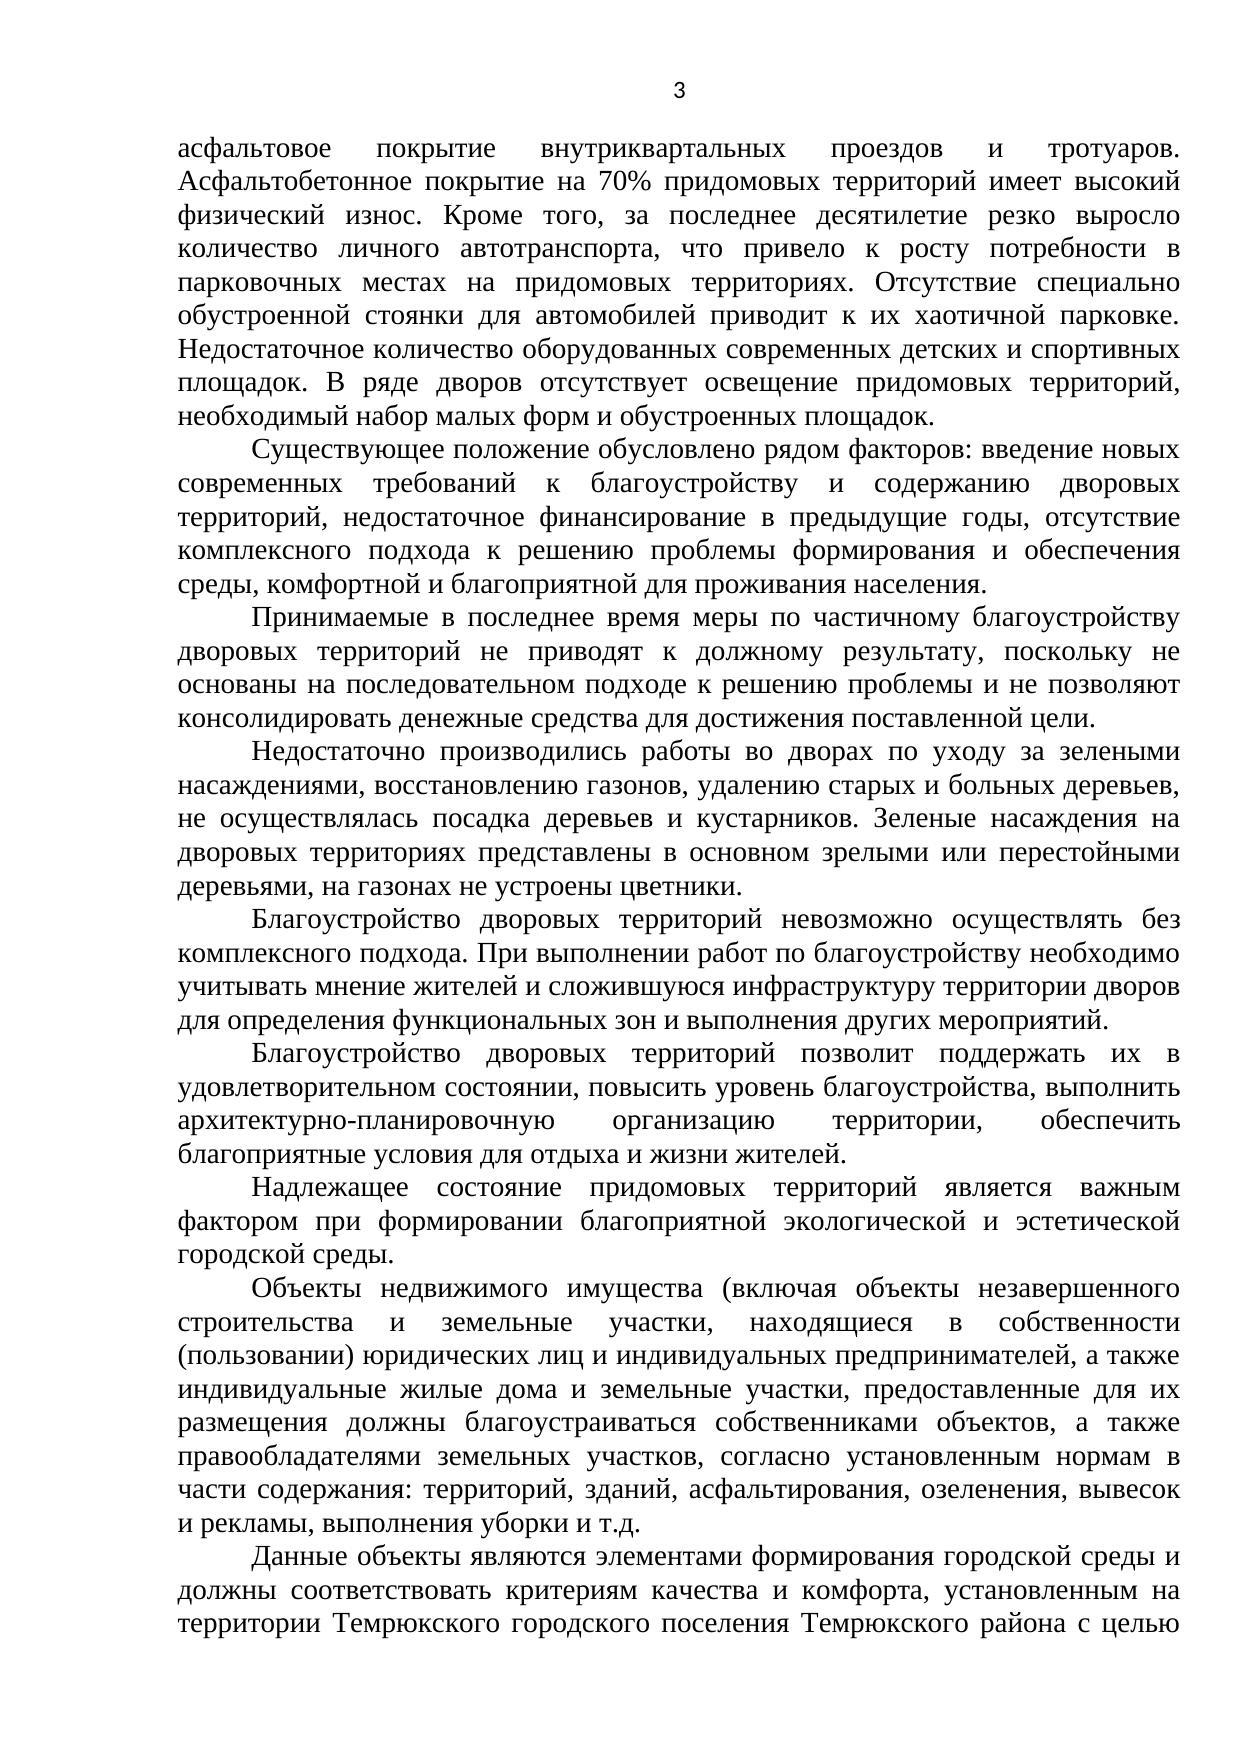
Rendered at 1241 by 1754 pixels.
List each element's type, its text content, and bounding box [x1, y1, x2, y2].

text Благоустройство дворовых территорий невозможно осуществлять без комплексного подхода. При выполнении работ по благоустройству необходимо учитывать мнение жителей и сложившуюся инфраструктуру территории дворов для определения функциональных зон и выполнения других мероприятий. [177, 901, 1181, 1035]
text Существующее положение обусловлено рядом факторов: введение новых современных требований к благоустройству и содержанию дворовых территорий, недостаточное финансирование в предыдущие годы, отсутствие комплексного подхода к решению проблемы формирования и обеспечения среды, комфортной и благоприятной для проживания населения. [177, 432, 1181, 599]
text Благоустройство дворовых территорий позволит поддержать их в удовлетворительном состоянии, повысить уровень благоустройства, выполнить архитектурно-планировочную организацию территории, обеспечить благоприятные условия для отдыха и жизни жителей. [177, 1035, 1181, 1169]
text Принимаемые в последнее время меры по частичному благоустройству дворовых территорий не приводят к должному результату, поскольку не основаны на последовательном подходе к решению проблемы и не позволяют консолидировать денежные средства для достижения поставленной цели. [177, 599, 1181, 733]
text Надлежащее состояние придомовых территорий является важным фактором при формировании благоприятной экологической и эстетической городской среды. [177, 1169, 1181, 1270]
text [177, 130, 1181, 432]
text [177, 1538, 1181, 1639]
text Объекты недвижимого имущества (включая объекты незавершенного строительства и земельные участки, находящиеся в собственности (пользовании) юридических лиц и индивидуальных предпринимателей, а также индивидуальные жилые дома и земельные участки, предоставленные для их размещения должны благоустраиваться собственниками объектов, а также правообладателями земельных участков, согласно установленным нормам в части содержания: территорий, зданий, асфальтирования, озеленения, вывесок и рекламы, выполнения уборки и т.д. [177, 1270, 1181, 1538]
text Недостаточно производились работы во дворах по уходу за зелеными насаждениями, восстановлению газонов, удалению старых и больных деревьев, не осуществлялась посадка деревьев и кустарников. Зеленые насаждения на дворовых территориях представлены в основном зрелыми или перестойными деревьями, на газонах не устроены цветники. [177, 733, 1181, 901]
